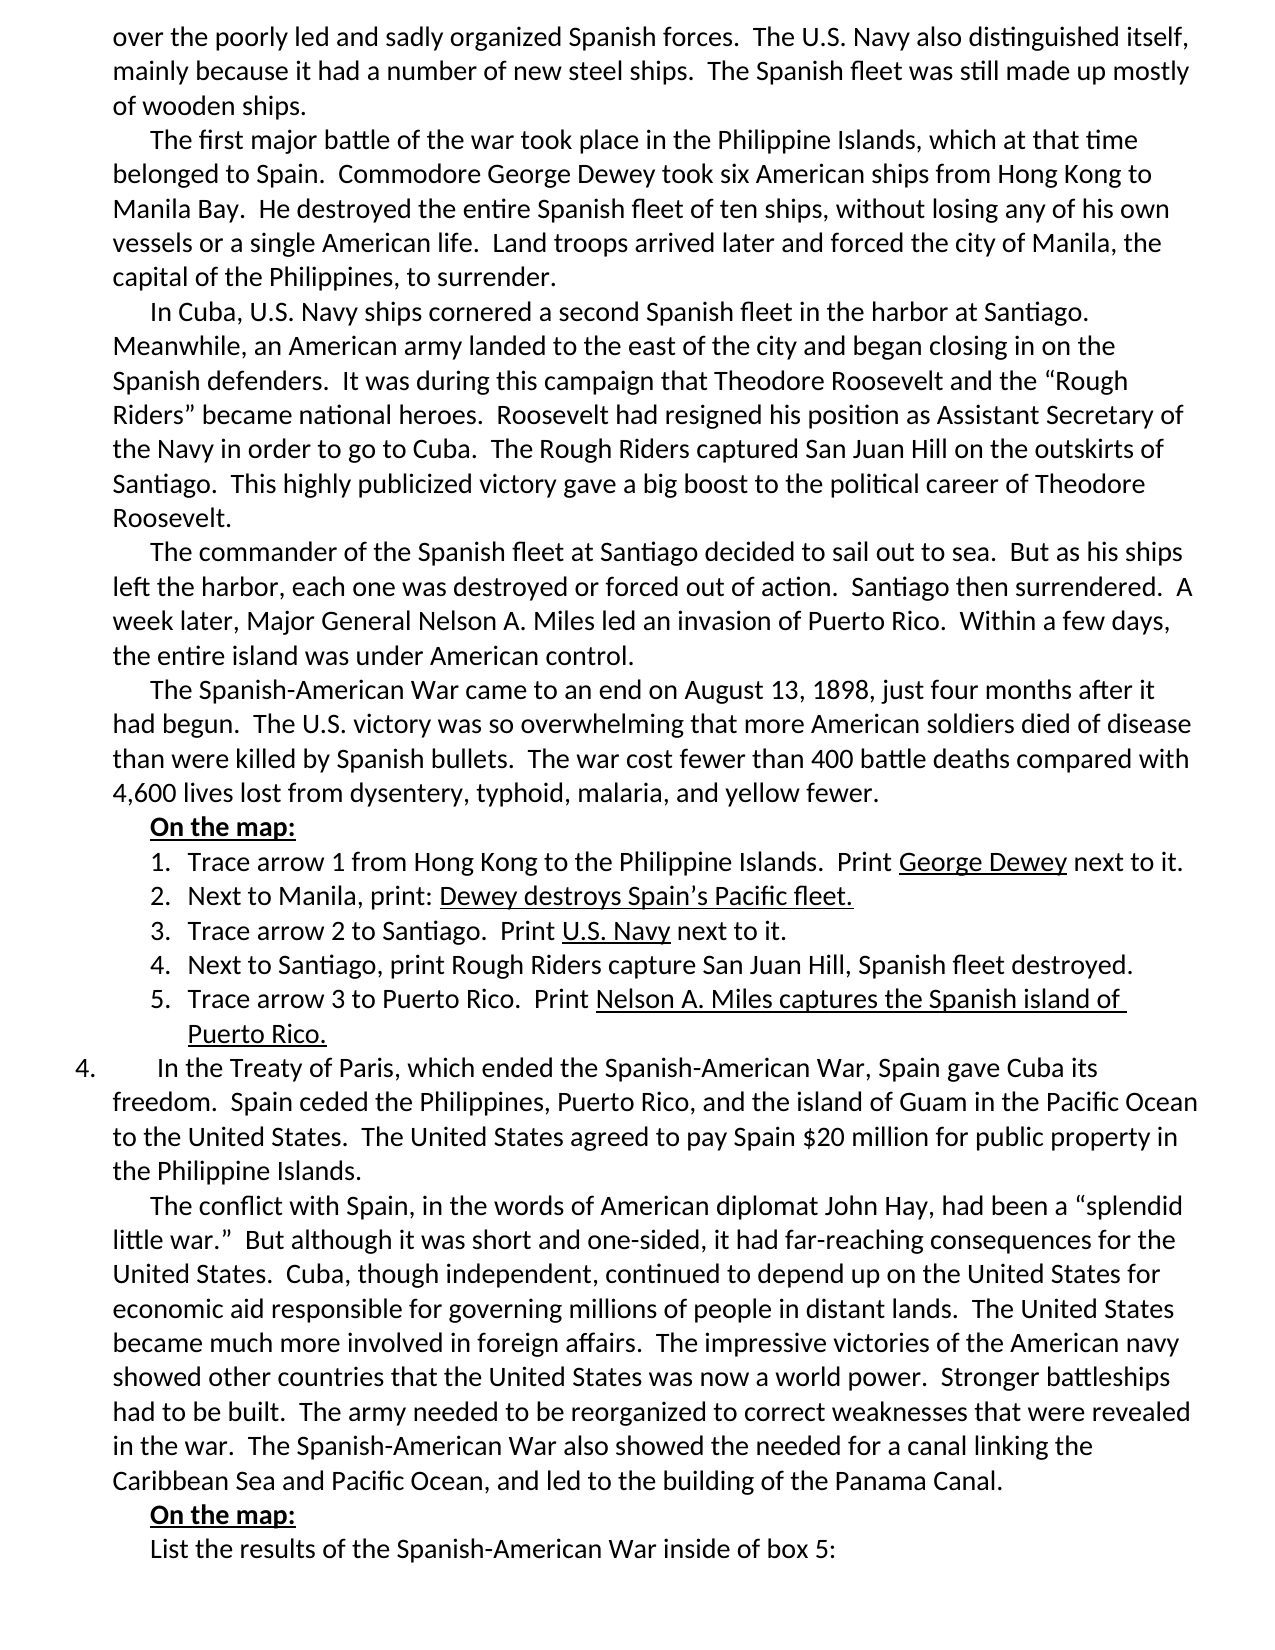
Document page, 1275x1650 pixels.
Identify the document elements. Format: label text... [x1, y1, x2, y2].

list Trace arrow 1 from Hong Kong to the Philippine Islands. Print George Dewey next to it. [150, 844, 1200, 878]
list Next to Santiago, print Rough Riders capture San Juan Hill, Spanish fleet destroyed. [150, 947, 1200, 981]
list Next to Manila, print: Dewey destroys Spain’s Pacific fleet. [150, 878, 1200, 912]
text On the map: [112, 1497, 1200, 1531]
text The conflict with Spain, in the words of American diplomat John Hay, had been a “splendid little war.” But although it was short and one-sided, it had far-reaching consequences for the United States. Cuba, though independent, continued to depend up on the United States for economic aid responsible for governing millions of people in distant lands. The United States became much more involved in foreign affairs. The impressive victories of the American navy showed other countries that the United States was now a world power. Stronger battleships had to be built. The army needed to be reorganized to correct weaknesses that were revealed in the war. The Spanish-American War also showed the needed for a canal linking the Caribbean Sea and Pacific Ocean, and led to the building of the Panama Canal. [112, 1187, 1200, 1497]
text In Cuba, U.S. Navy ships cornered a second Spanish fleet in the harbor at Santiago. Meanwhile, an American army landed to the east of the city and began closing in on the Spanish defenders. It was during this campaign that Theodore Roosevelt and the “Rough Riders” became national heroes. Roosevelt had resigned his position as Assistant Secretary of the Navy in order to go to Cuba. The Rough Riders captured San Juan Hill on the outskirts of Santiago. This highly publicized victory gave a big boost to the political career of Theodore Roosevelt. [112, 294, 1200, 534]
list Trace arrow 2 to Santiago. Print U.S. Navy next to it. [150, 912, 1200, 947]
list Trace arrow 3 to Puerto Rico. Print Nelson A. Miles captures the Spanish island of Puerto Rico. [150, 981, 1200, 1050]
text On the map: [112, 809, 1200, 844]
text List the results of the Spanish-American War inside of box 5: [112, 1531, 1200, 1566]
text The first major battle of the war took place in the Philippine Islands, which at that time belonged to Spain. Commodore George Dewey took six American ships from Hong Kong to Manila Bay. He destroyed the entire Spanish fleet of ten ships, without losing any of his own vessels or a single American life. Land troops arrived later and forced the city of Manila, the capital of the Philippines, to surrender. [112, 122, 1200, 294]
text The Spanish-American War came to an end on August 13, 1898, just four months after it had begun. The U.S. victory was so overwhelming that more American soldiers died of disease than were killed by Spanish bullets. The war cost fewer than 400 battle deaths compared with 4,600 lives lost from dysentery, typhoid, malaria, and yellow fewer. [112, 672, 1200, 809]
text The commander of the Spanish fleet at Santiago decided to sail out to sea. But as his ships left the harbor, each one was destroyed or forced out of action. Santiago then surrendered. A week later, Major General Nelson A. Miles led an invasion of Puerto Rico. Within a few days, the entire island was under American control. [112, 534, 1200, 672]
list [75, 19, 1200, 122]
list In the Treaty of Paris, which ended the Spanish-American War, Spain gave Cuba its freedom. Spain ceded the Philippines, Puerto Rico, and the island of Guam in the Pacific Ocean to the United States. The United States agreed to pay Spain $20 million for public property in the Philippine Islands. [75, 1050, 1200, 1187]
